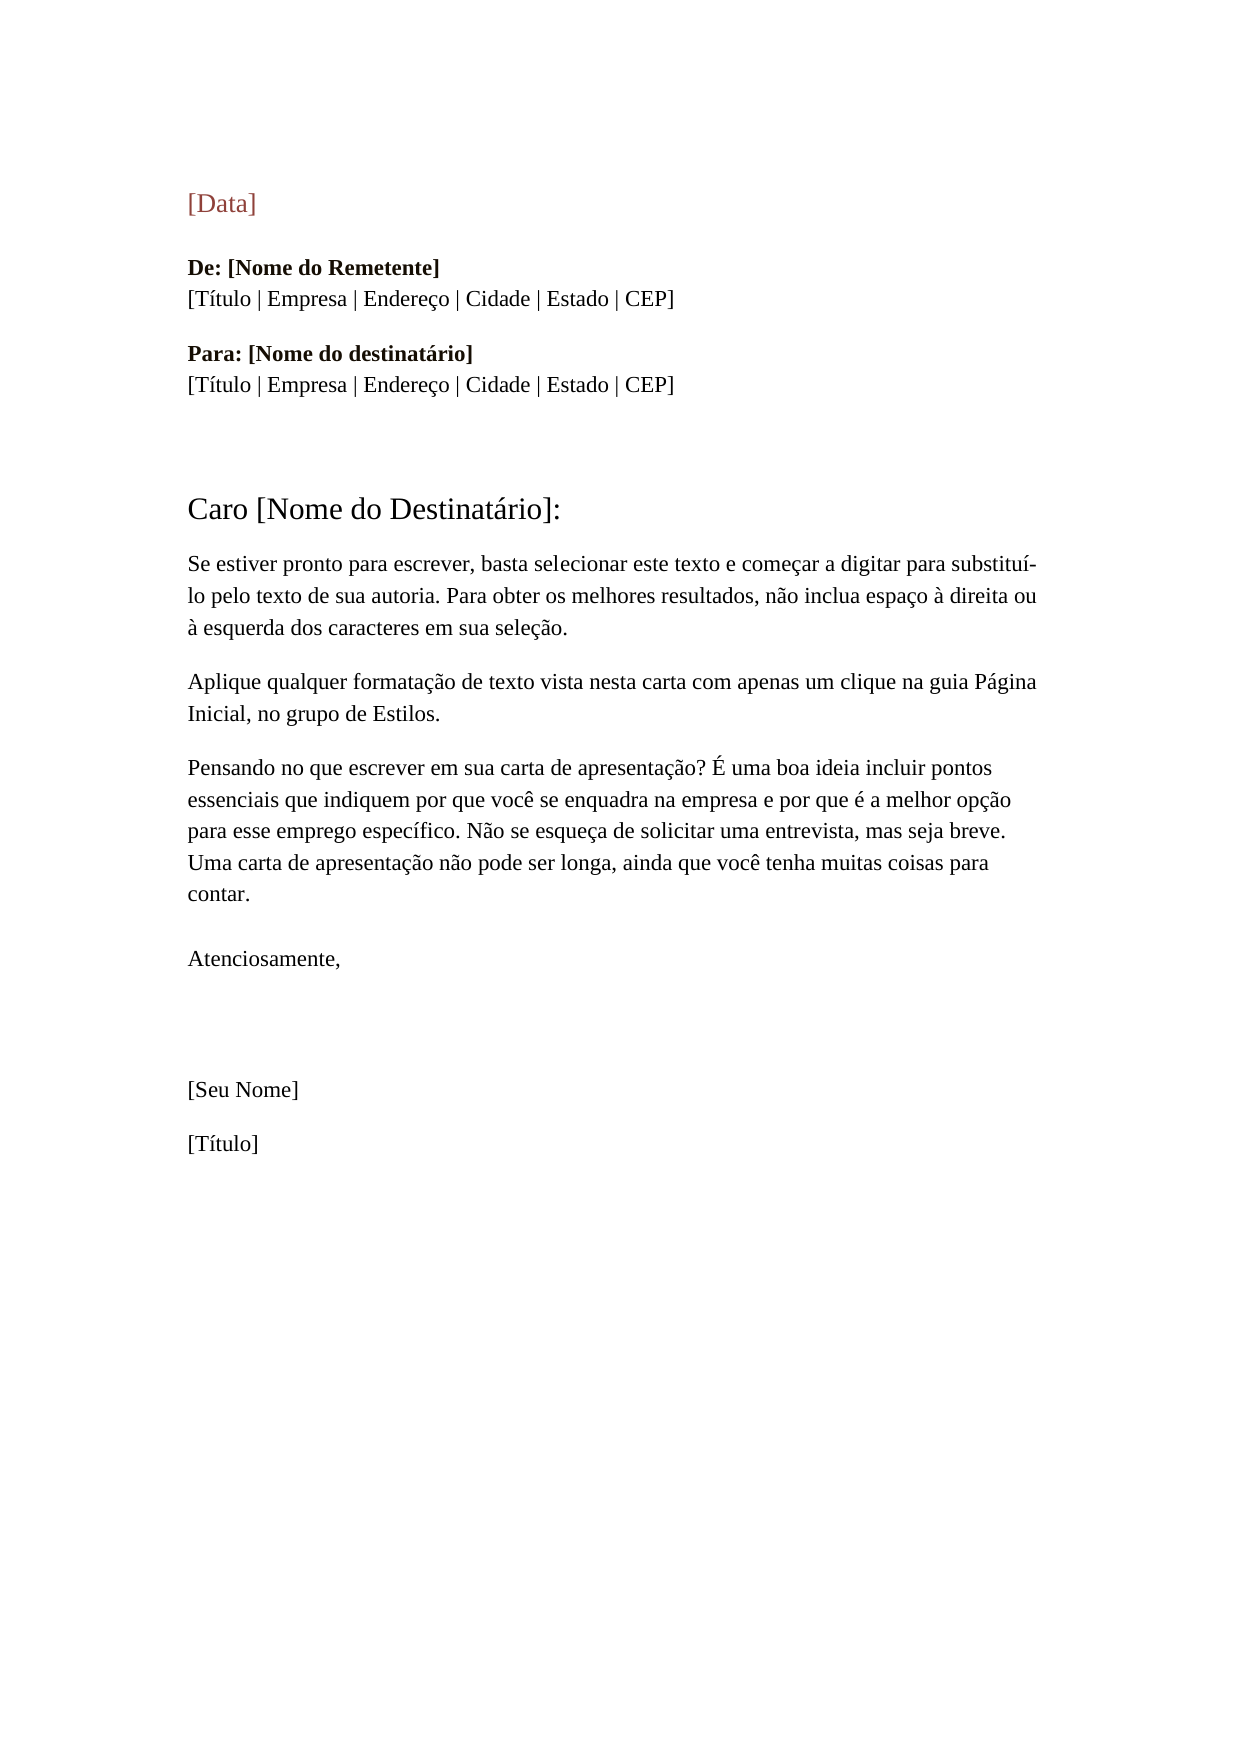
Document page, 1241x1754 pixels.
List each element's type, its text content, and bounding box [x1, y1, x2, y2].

text Atenciosamente, [187, 945, 1053, 972]
text Se estiver pronto para escrever, basta selecionar este texto e começar a digitar para substituí-lo pelo texto de sua autoria. Para obter os melhores resultados, não inclua espaço à direita ou à esquerda dos caracteres em sua seleção. [187, 550, 1053, 640]
text Aplique qualquer formatação de texto vista nesta carta com apenas um clique na guia Página Inicial, no grupo de Estilos. [187, 668, 1053, 726]
text De: [Nome do Remetente] [187, 254, 1053, 280]
text [Título] [187, 1130, 1053, 1157]
text [Seu Nome] [187, 1076, 1053, 1102]
text [Data] [187, 187, 1053, 219]
text Para: [Nome do destinatário] [187, 340, 1053, 366]
text [Título | Empresa | Endereço | Cidade | Estado | CEP] [187, 372, 1053, 398]
text Pensando no que escrever em sua carta de apresentação? É uma boa ideia incluir pontos essenciais que indiquem por que você se enquadra na empresa e por que é a melhor opção para esse emprego específico. Não se esqueça de solicitar uma entrevista, mas seja breve. Uma carta de apresentação não pode ser longa, ainda que você tenha muitas coisas para contar. [187, 754, 1053, 907]
text [Título | Empresa | Endereço | Cidade | Estado | CEP] [187, 286, 1053, 312]
text Caro [Nome do Destinatário]: [187, 491, 1053, 527]
